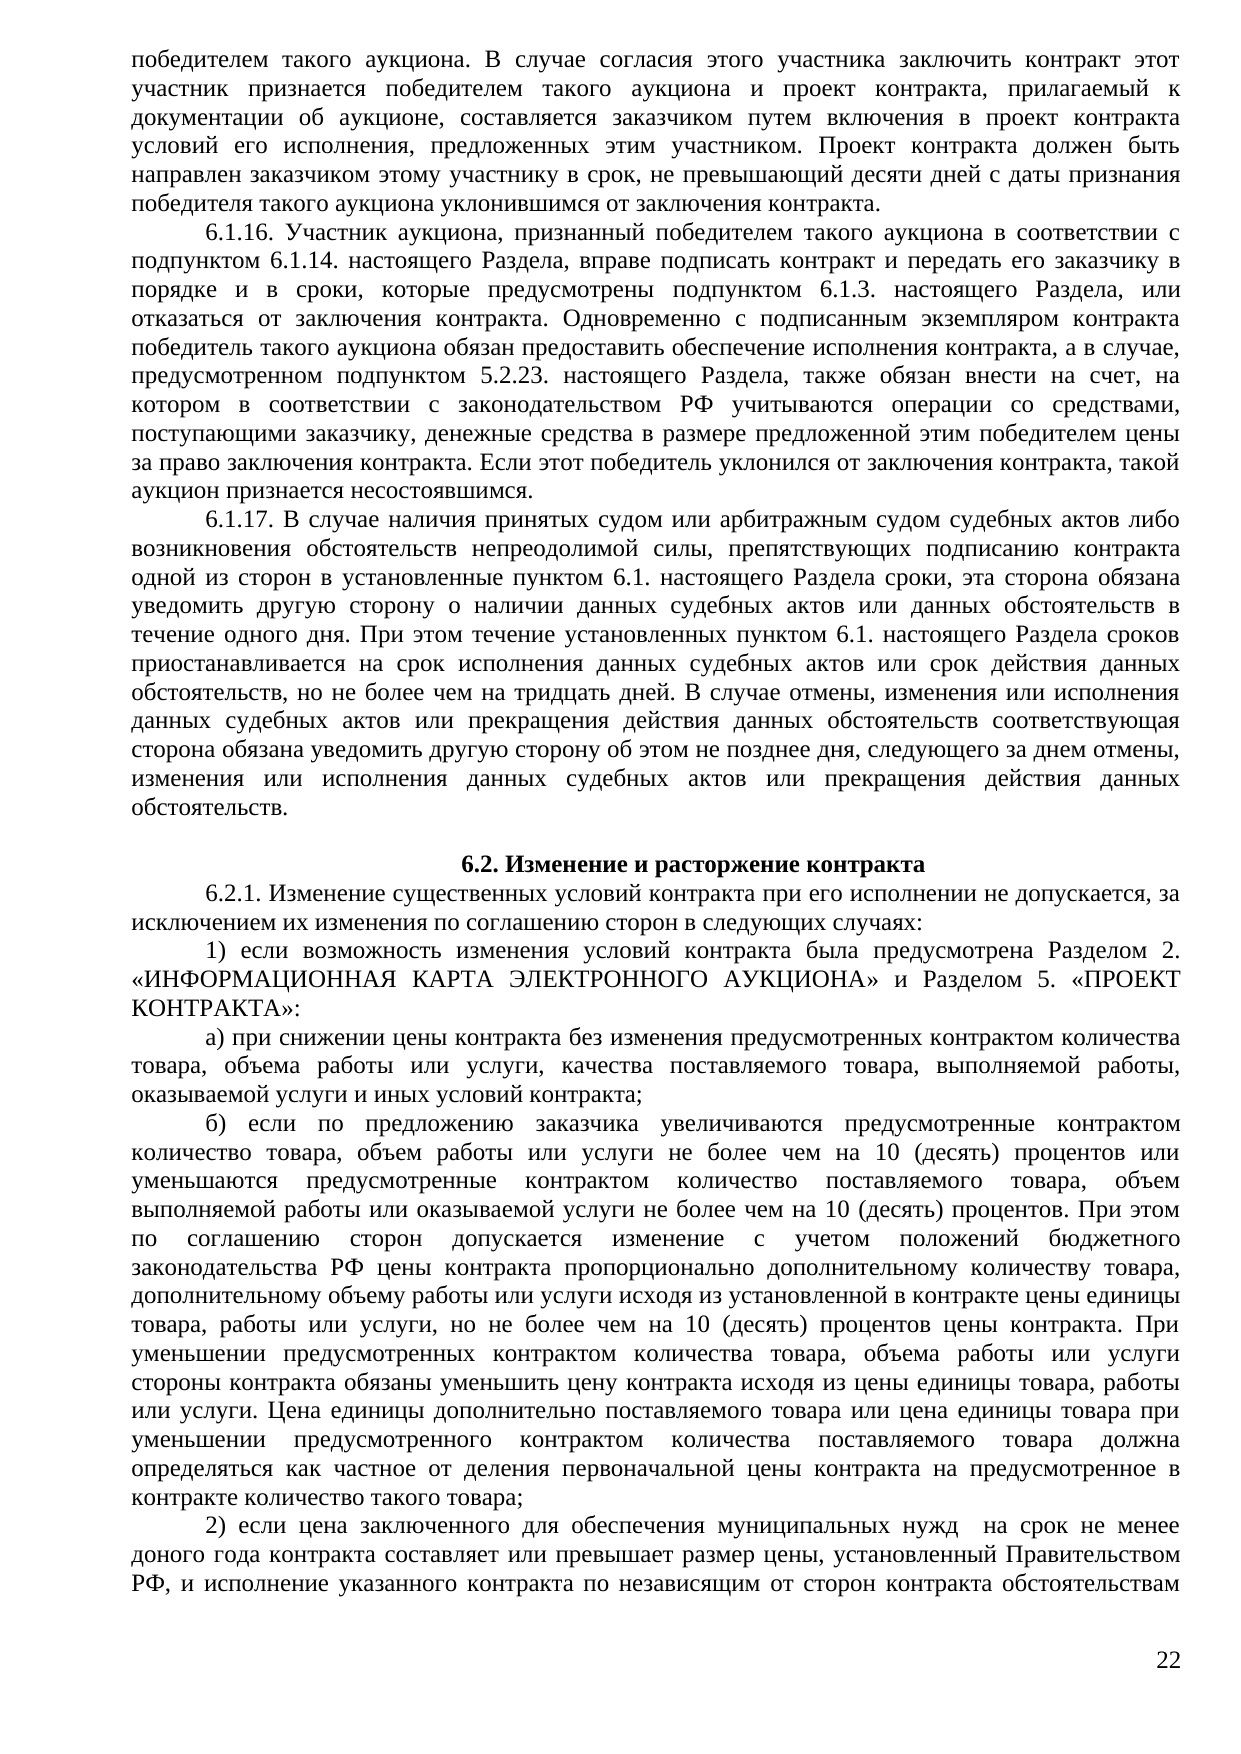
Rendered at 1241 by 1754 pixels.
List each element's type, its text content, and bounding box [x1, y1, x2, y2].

text а) при снижении цены контракта без изменения предусмотренных контрактом количества товара, объема работы или услуги, качества поставляемого товара, выполняемой работы, оказываемой услуги и иных условий контракта; [131, 1022, 1181, 1108]
text 6.2. Изменение и расторжение контракта [131, 849, 1181, 878]
text 6.1.17. В случае наличия принятых судом или арбитражным судом судебных актов либо возникновения обстоятельств непреодолимой силы, препятствующих подписанию контракта одной из сторон в установленные пунктом 6.1. настоящего Раздела сроки, эта сторона обязана уведомить другую сторону о наличии данных судебных актов или данных обстоятельств в течение одного дня. При этом течение установленных пунктом 6.1. настоящего Раздела сроков приостанавливается на срок исполнения данных судебных актов или срок действия данных обстоятельств, но не более чем на тридцать дней. В случае отмены, изменения или исполнения данных судебных актов или прекращения действия данных обстоятельств соответствующая сторона обязана уведомить другую сторону об этом не позднее дня, следующего за днем отмены, изменения или исполнения данных судебных актов или прекращения действия данных обстоятельств. [131, 504, 1181, 821]
text б) если по предложению заказчика увеличиваются предусмотренные контрактом количество товара, объем работы или услуги не более чем на 10 (десять) процентов или уменьшаются предусмотренные контрактом количество поставляемого товара, объем выполняемой работы или оказываемой услуги не более чем на 10 (десять) процентов. При этом по соглашению сторон допускается изменение с учетом положений бюджетного законодательства РФ цены контракта пропорционально дополнительному количеству товара, дополнительному объему работы или услуги исходя из установленной в контракте цены единицы товара, работы или услуги, но не более чем на 10 (десять) процентов цены контракта. При уменьшении предусмотренных контрактом количества товара, объема работы или услуги стороны контракта обязаны уменьшить цену контракта исходя из цены единицы товара, работы или услуги. Цена единицы дополнительно поставляемого товара или цена единицы товара при уменьшении предусмотренного контрактом количества поставляемого товара должна определяться как частное от деления первоначальной цены контракта на предусмотренное в контракте количество такого товара; [131, 1108, 1181, 1511]
text 6.2.1. Изменение существенных условий контракта при его исполнении не допускается, за исключением их изменения по соглашению сторон в следующих случаях: [131, 878, 1181, 936]
text 1) если возможность изменения условий контракта была предусмотрена Разделом 2. «ИНФОРМАЦИОННАЯ КАРТА ЭЛЕКТРОННОГО АУКЦИОНА» и Разделом 5. «ПРОЕКТ КОНТРАКТА»: [131, 936, 1181, 1022]
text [131, 44, 1181, 217]
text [131, 1511, 1181, 1597]
text 6.1.16. Участник аукциона, признанный победителем такого аукциона в соответствии с подпунктом 6.1.14. настоящего Раздела, вправе подписать контракт и передать его заказчику в порядке и в сроки, которые предусмотрены подпунктом 6.1.3. настоящего Раздела, или отказаться от заключения контракта. Одновременно с подписанным экземпляром контракта победитель такого аукциона обязан предоставить обеспечение исполнения контракта, а в случае, предусмотренном подпунктом 5.2.23. настоящего Раздела, также обязан внести на счет, на котором в соответствии с законодательством РФ учитываются операции со средствами, поступающими заказчику, денежные средства в размере предложенной этим победителем цены за право заключения контракта. Если этот победитель уклонился от заключения контракта, такой аукцион признается несостоявшимся. [131, 217, 1181, 504]
